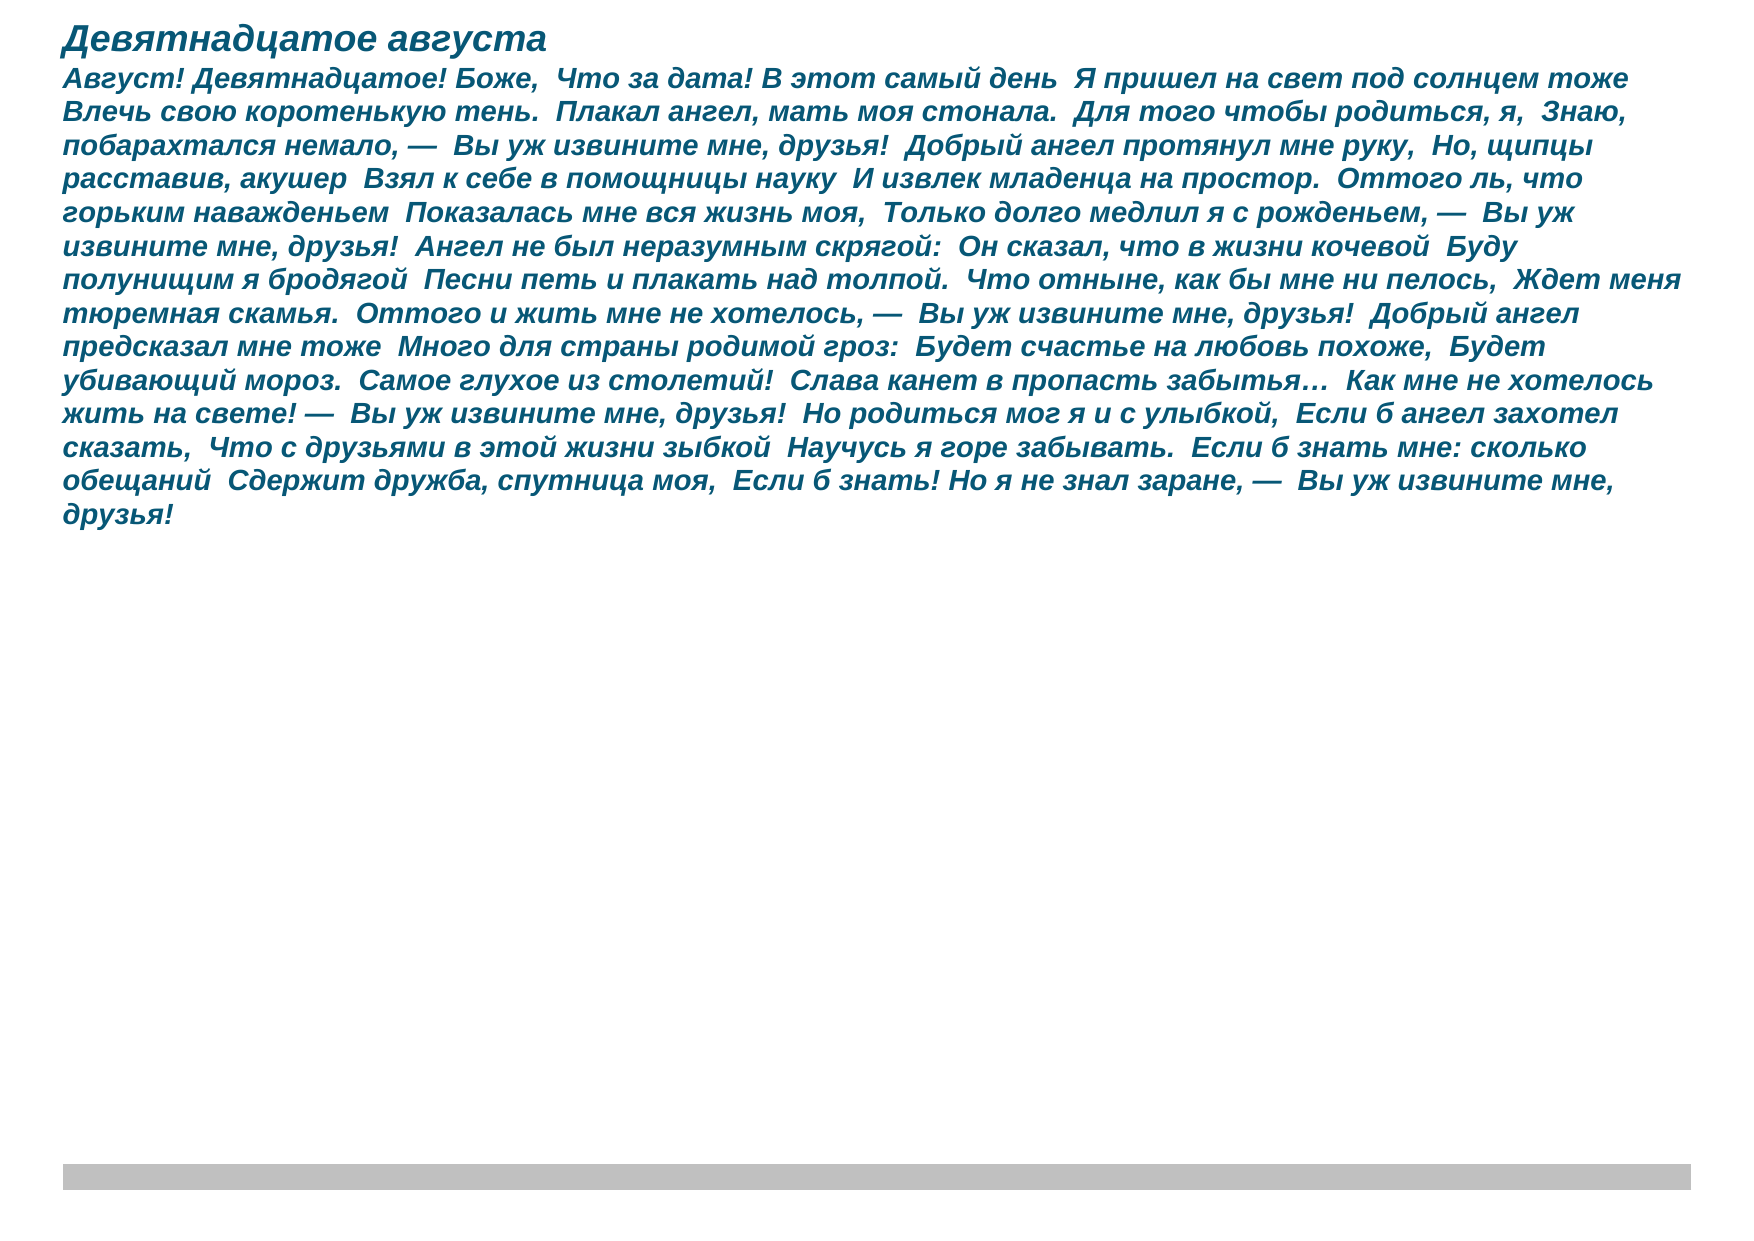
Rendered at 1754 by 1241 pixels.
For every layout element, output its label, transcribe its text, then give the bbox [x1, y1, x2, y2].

text Август! Девятнадцатое! Боже, [62, 61, 1691, 530]
subtitle Девятнадцатое августа [62, 17, 1691, 60]
